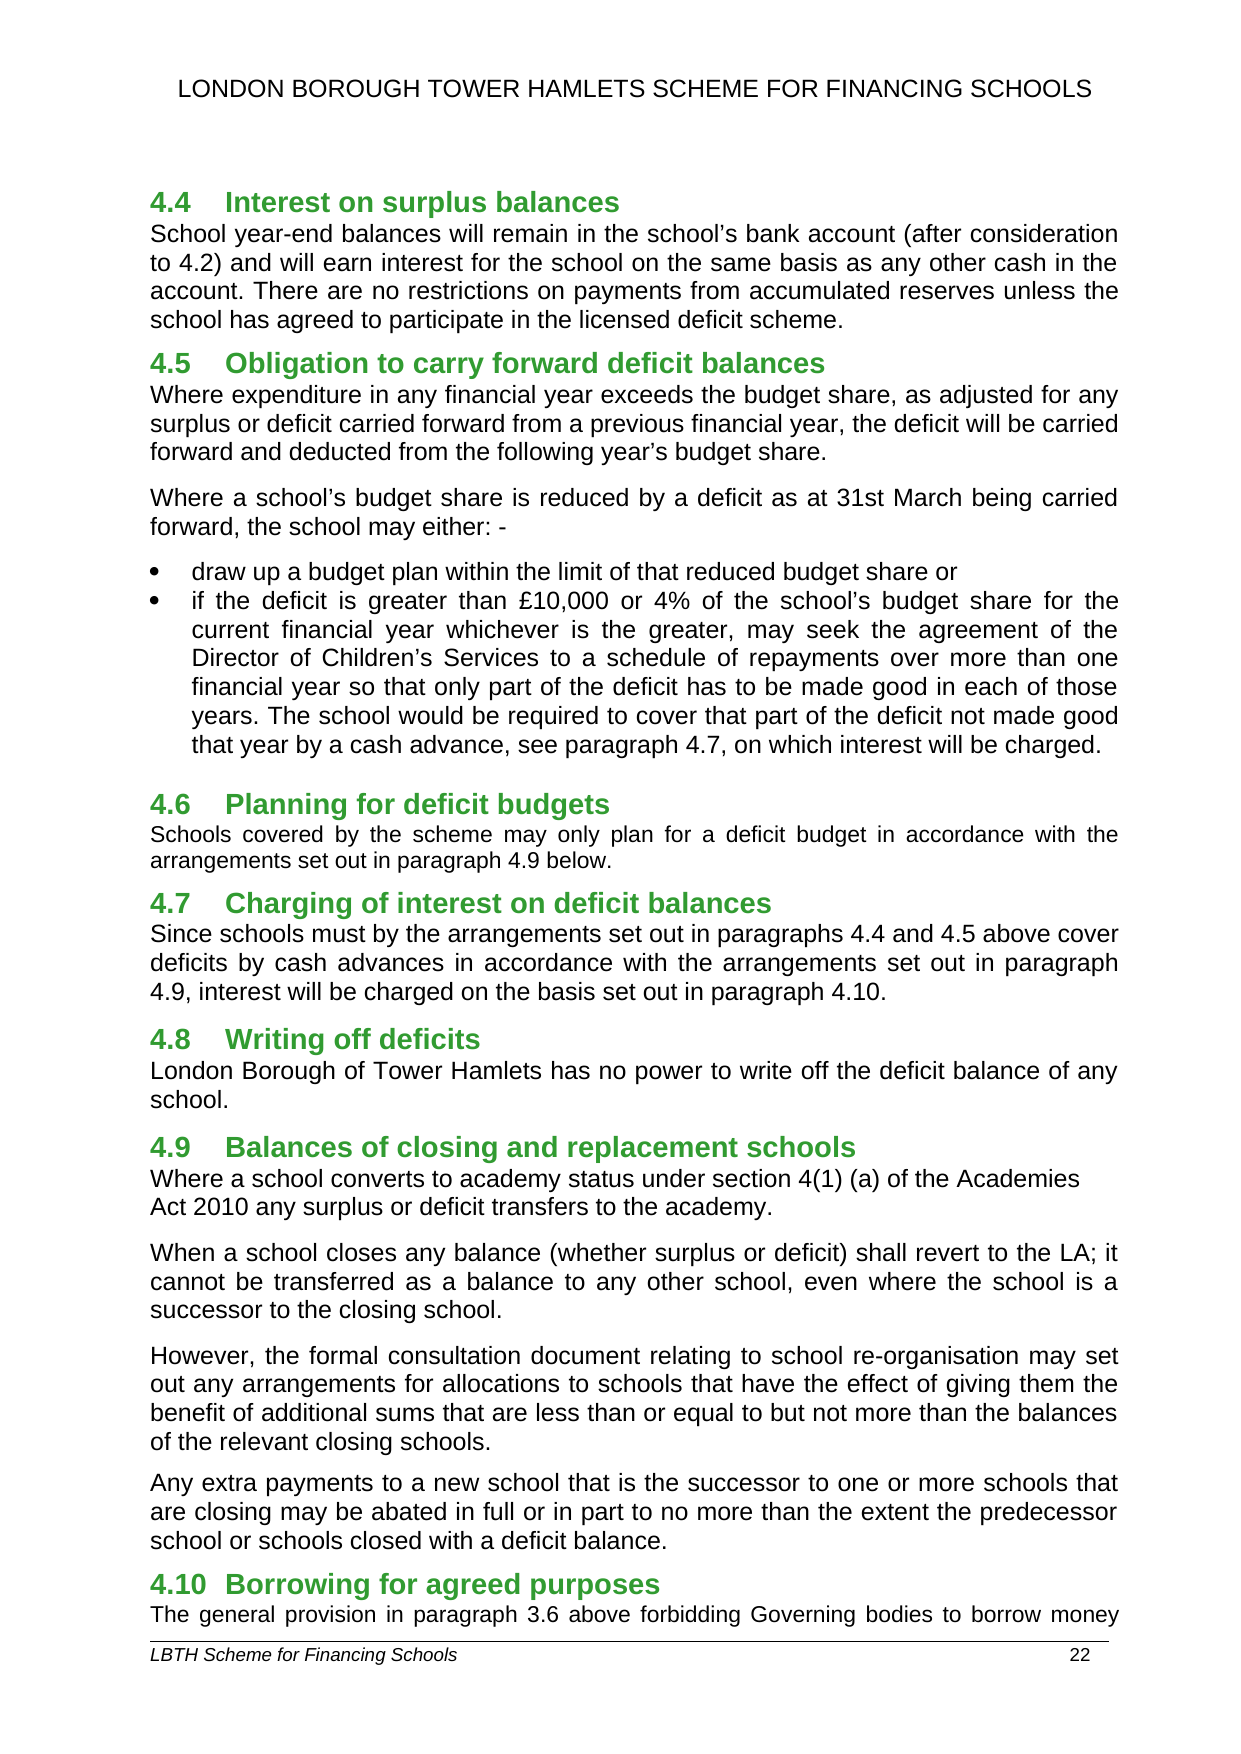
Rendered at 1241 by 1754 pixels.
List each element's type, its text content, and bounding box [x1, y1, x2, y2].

text Where a school converts to academy status under section 4(1) (a) of the Academies Act 2010 any surplus or deficit transfers to the academy. [150, 1164, 1120, 1221]
text Where expenditure in any financial year exceeds the budget share, as adjusted for any surplus or deficit carried forward from a previous financial year, the deficit will be carried forward and deducted from the following year’s budget share. [150, 380, 1120, 466]
text Where a school’s budget share is reduced by a deficit as at 31st March being carried forward, the school may either: - [150, 483, 1120, 540]
subtitle 4.7 Charging of interest on deficit balances [150, 886, 1120, 919]
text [150, 1601, 1120, 1627]
text London Borough of Tower Hamlets has no power to write off the deficit balance of any school. [150, 1056, 1120, 1113]
subtitle 4.10 Borrowing for agreed purposes [150, 1567, 1120, 1601]
subtitle 4.6 Planning for deficit budgets [150, 787, 1120, 821]
text Since schools must by the arrangements set out in paragraphs 4.4 and 4.5 above cover deficits by cash advances in accordance with the arrangements set out in paragraph 4.9, interest will be charged on the basis set out in paragraph 4.10. [150, 919, 1120, 1006]
list if the deficit is greater than £10,000 or 4% of the school’s budget share for the current financial year whichever is the greater, may seek the agreement of the Director of Children’s Services to a schedule of repayments over more than one financial year so that only part of the deficit has to be made good in each of those years. The school would be required to cover that part of the deficit not made good that year by a cash advance, see paragraph 4.7, on which interest will be charged. [150, 586, 1120, 758]
text Schools covered by the scheme may only plan for a deficit budget in accordance with the arrangements set out in paragraph 4.9 below. [150, 821, 1120, 873]
text School year-end balances will remain in the school’s bank account (after consideration to 4.2) and will earn interest for the school on the same basis as any other cash in the account. There are no restrictions on payments from accumulated reserves unless the school has agreed to participate in the licensed deficit scheme. [150, 219, 1120, 334]
text However, the formal consultation document relating to school re-organisation may set out any arrangements for allocations to schools that have the effect of giving them the benefit of additional sums that are less than or equal to but not more than the balances of the relevant closing schools. [150, 1341, 1120, 1456]
subtitle 4.8 Writing off deficits [150, 1022, 1120, 1056]
subtitle 4.5 Obligation to carry forward deficit balances [150, 346, 1120, 380]
list draw up a budget plan within the limit of that reduced budget share or [150, 557, 1120, 586]
text Any extra payments to a new school that is the successor to one or more schools that are closing may be abated in full or in part to no more than the extent the predecessor school or schools closed with a deficit balance. [150, 1468, 1120, 1554]
subtitle 4.9 Balances of closing and replacement schools [150, 1130, 1120, 1164]
text When a school closes any balance (whether surplus or deficit) shall revert to the LA; it cannot be transferred as a balance to any other school, even where the school is a successor to the closing school. [150, 1238, 1120, 1324]
subtitle 4.4 Interest on surplus balances [150, 185, 1120, 219]
